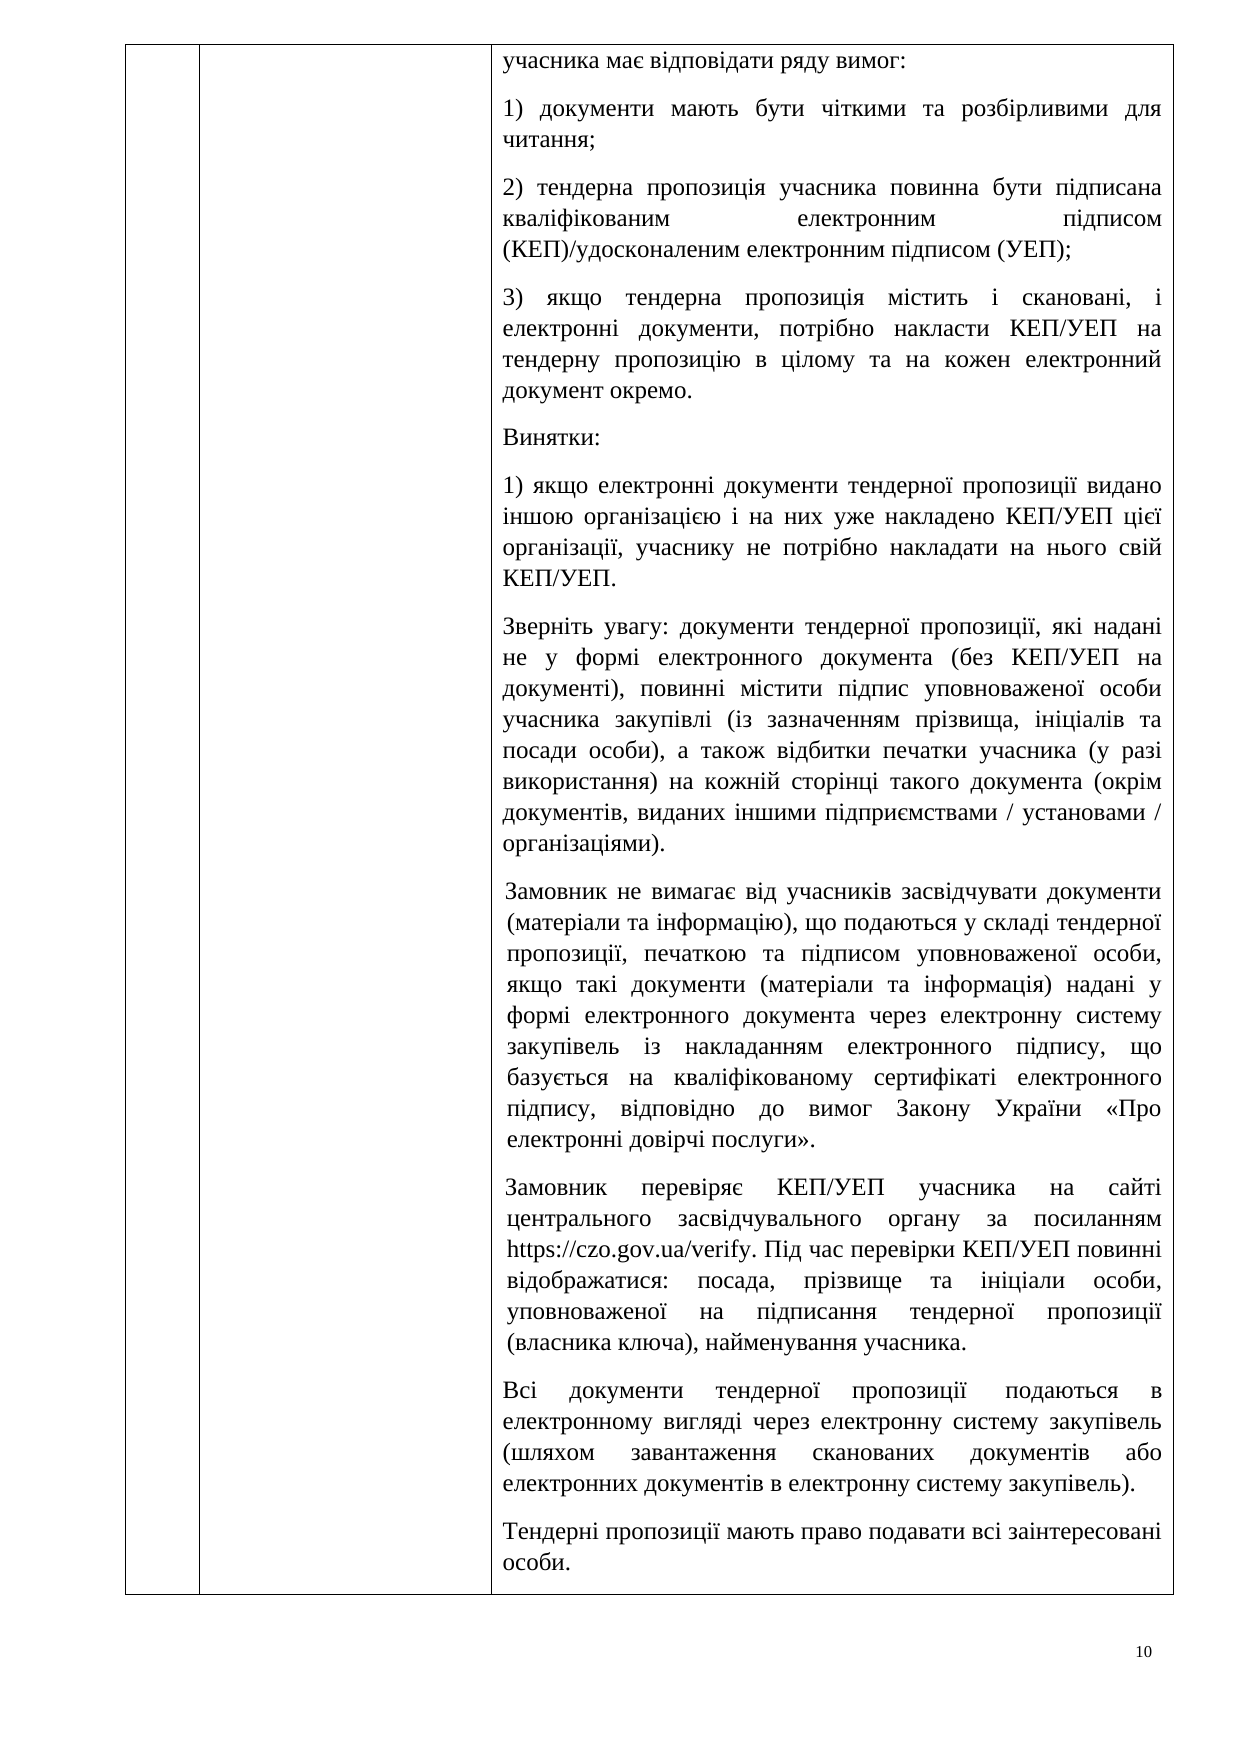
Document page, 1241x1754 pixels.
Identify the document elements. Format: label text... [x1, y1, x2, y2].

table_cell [492, 45, 1173, 1594]
table_cell 1 [126, 45, 199, 1594]
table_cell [200, 45, 491, 1594]
